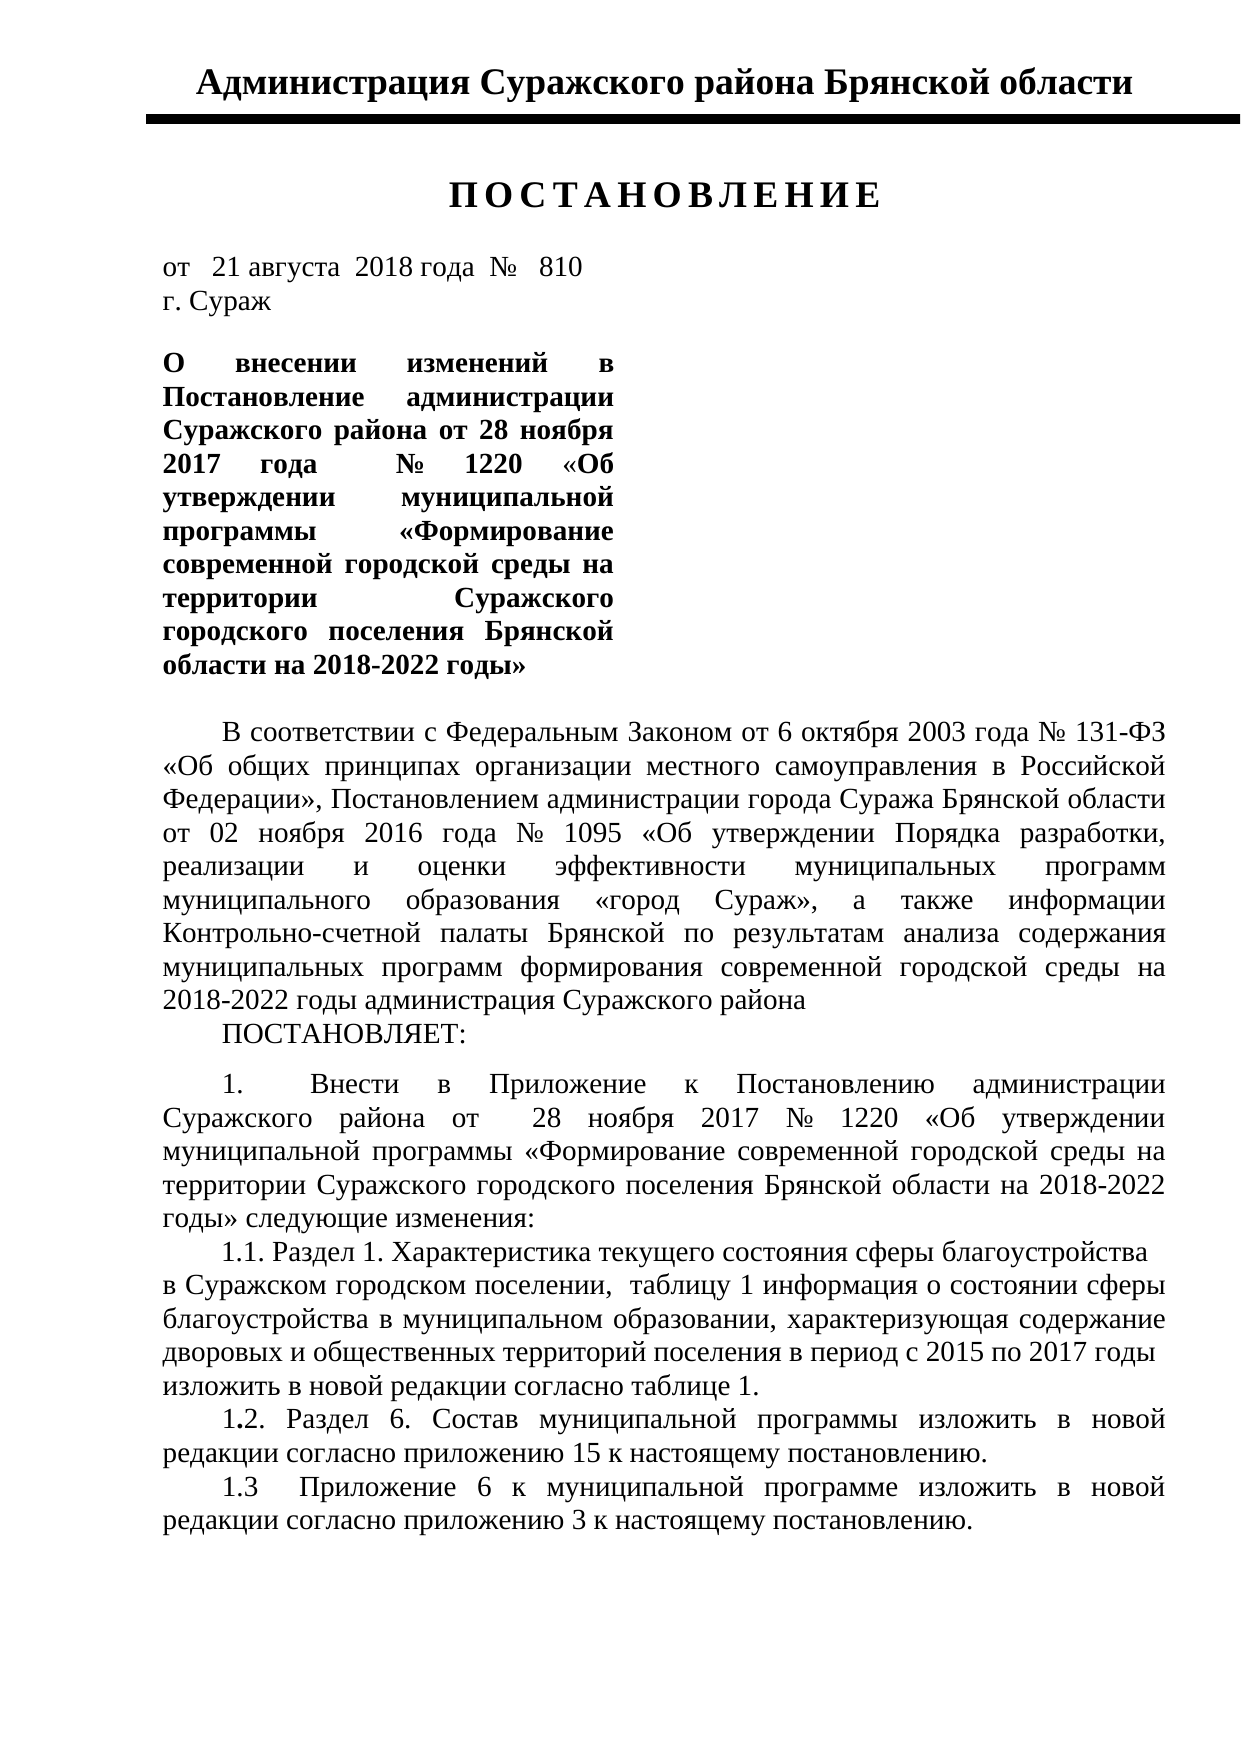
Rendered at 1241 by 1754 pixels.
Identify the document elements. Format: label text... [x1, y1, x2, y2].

text О внесении изменений в Постановление администрации Суражского района от 28 ноября 2017 года № 1220 «Об утверждении муниципальной программы «Формирование современной городской среды на территории Суражского городского поселения Брянской области на 2018-2022 годы» [162, 345, 614, 681]
text 1.1. Раздел 1. Характеристика текущего состояния сферы благоустройства [162, 1234, 1167, 1267]
text ПОСТАНОВЛЯЕТ: [222, 1016, 1167, 1049]
text в Суражском городском поселении, таблицу 1 информация о состоянии сферы благоустройства в муниципальном образовании, характеризующая содержание дворовых и общественных территорий поселения в период с 2015 по 2017 годы [162, 1267, 1167, 1368]
text В соответствии с Федеральным Законом от 6 октября 2003 года № 131-ФЗ «Об общих принципах организации местного самоуправления в Российской Федерации», Постановлением администрации города Суража Брянской области от 02 ноября 2016 года № 1095 «Об утверждении Порядка разработки, реализации и оценки эффективности муниципальных программ муниципального образования «город Сураж», а также информации Контрольно-счетной палаты Брянской по результатам анализа содержания муниципальных программ формирования современной городской среды на 2018-2022 годы администрация Суражского района [162, 714, 1167, 1016]
text 1.2. Раздел 6. Состав муниципальной программы изложить в новой редакции согласно приложению 15 к настоящему постановлению. [162, 1402, 1167, 1469]
text г. Сураж [162, 283, 1167, 316]
text 1.3 Приложение 6 к муниципальной программе изложить в новой редакции согласно приложению 3 к настоящему постановлению. [162, 1469, 1167, 1536]
text изложить в новой редакции согласно таблице 1. [162, 1368, 1167, 1402]
list Внести в Приложение к Постановлению администрации Суражского района от 28 ноября 2017 № 1220 «Об утверждении муниципальной программы «Формирование современной городской среды на территории Суражского городского поселения Брянской области на 2018-2022 годы» следующие изменения: [162, 1066, 1167, 1234]
text от 21 августа 2018 года № 810 [162, 249, 1167, 283]
subtitle Администрация Суражского района Брянской области [162, 59, 1167, 102]
subtitle ПОСТАНОВЛЕНИЕ [162, 173, 1167, 216]
